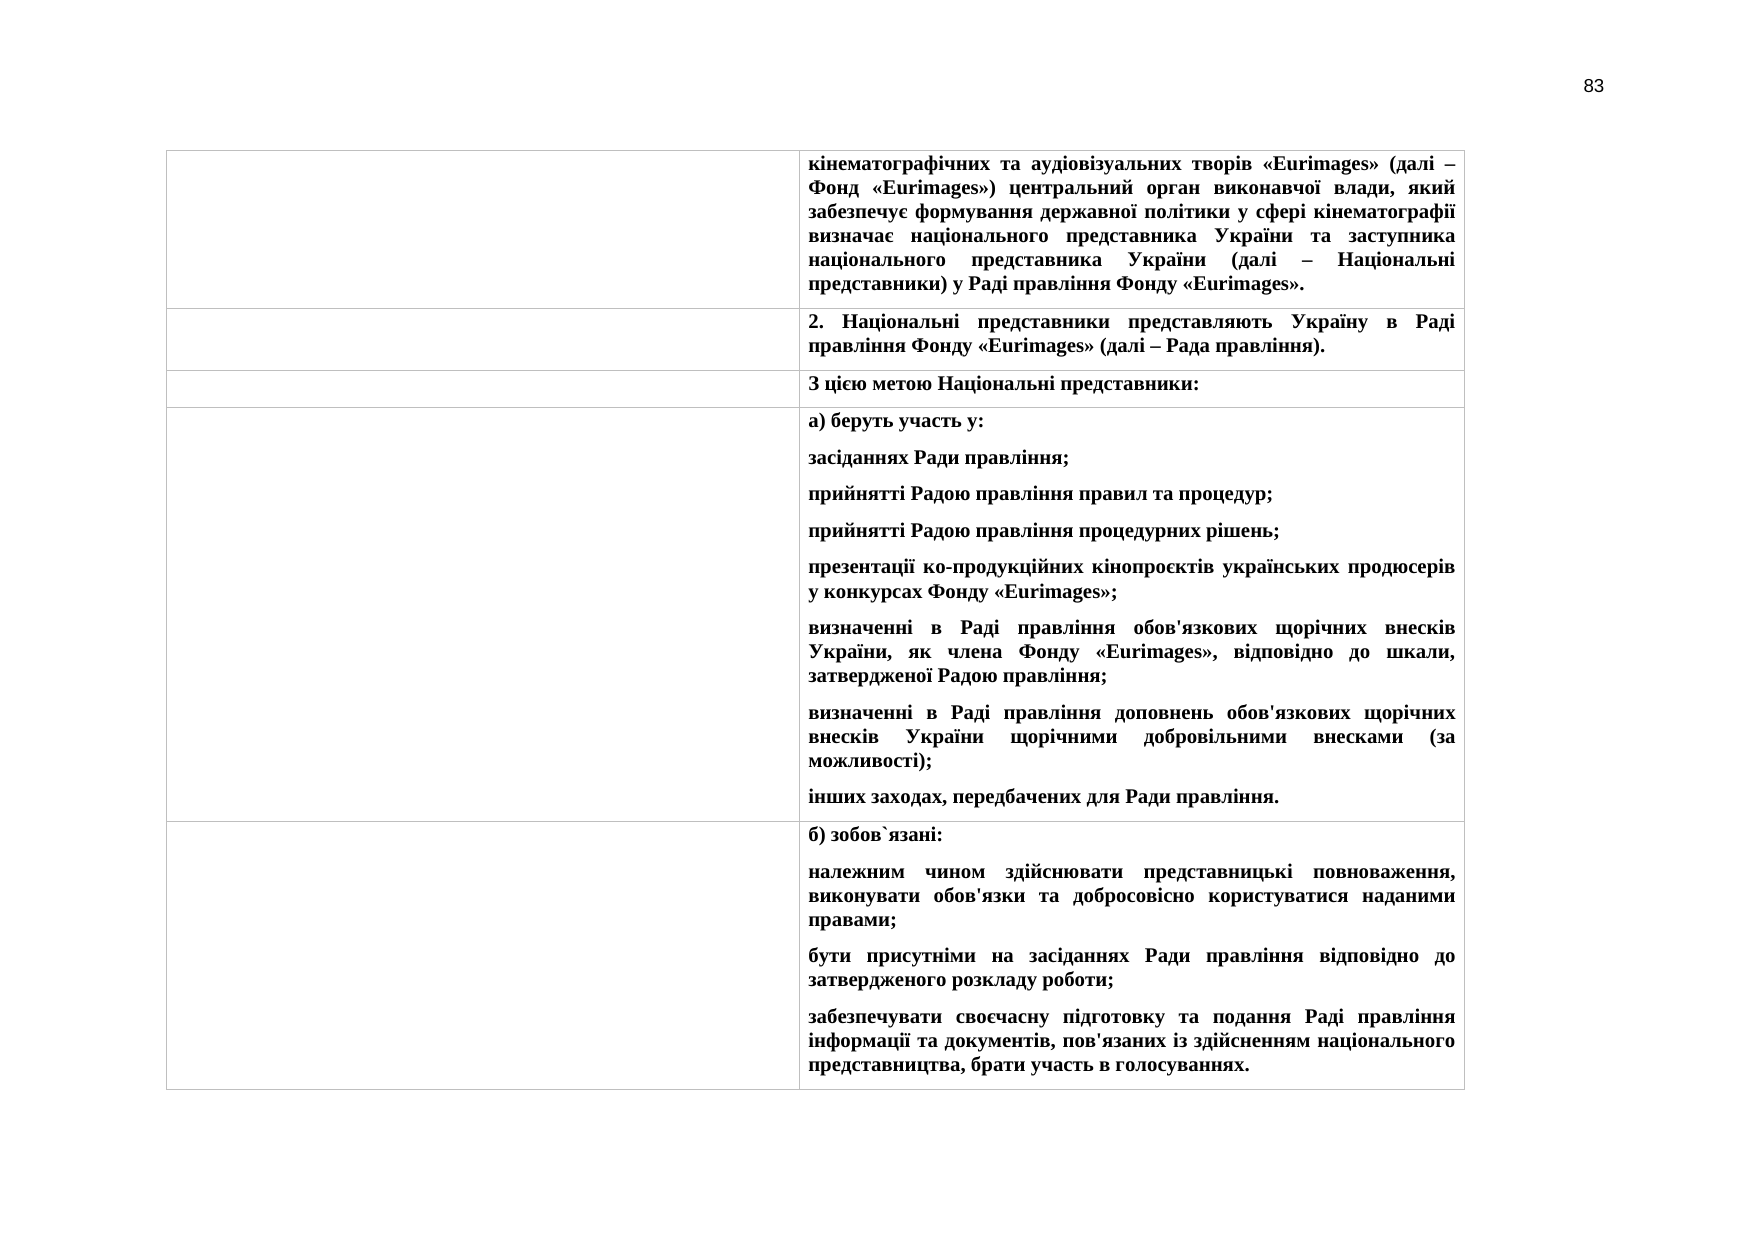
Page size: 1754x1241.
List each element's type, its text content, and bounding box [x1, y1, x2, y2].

table_cell а) беруть участь у: засіданнях Ради правління; прийнятті Радою правління правил та процедур; прийнятті Радою правління процедурних рішень; презентації ко-продукційних кінопроєктів українських продюсерів у конкурсах Фонду «Eurimages»; визначенні в Раді правління обов'язкових щорічних внесків України, як члена Фонду «Eurimages», відповідно до шкали, затвердженої Радою правління; визначенні в Раді правління доповнень обов'язкових щорічних внесків України щорічними добровільними внесками (за можливості); інших заходах, передбачених для Ради правління. [800, 408, 1464, 821]
table_cell [167, 822, 799, 1089]
table_cell З цією метою Національні представники: [800, 371, 1464, 407]
table_cell [167, 408, 799, 821]
table_cell [167, 151, 799, 308]
table_cell б) зобов`язані: належним чином здійснювати представницькі повноваження, виконувати обов'язки та добросовісно користуватися наданими правами; бути присутніми на засіданнях Ради правління відповідно до затвердженого розкладу роботи; забезпечувати своєчасну підготовку та подання Раді правління інформації та документів, пов'язаних із здійсненням національного представництва, брати участь в голосуваннях. [800, 822, 1464, 1089]
table_cell [167, 309, 799, 369]
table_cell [800, 151, 1464, 308]
table_cell [167, 371, 799, 407]
table_cell 2. Національні представники представляють Україну в Раді правління Фонду «Eurimages» (далі – Рада правління). [800, 309, 1464, 369]
